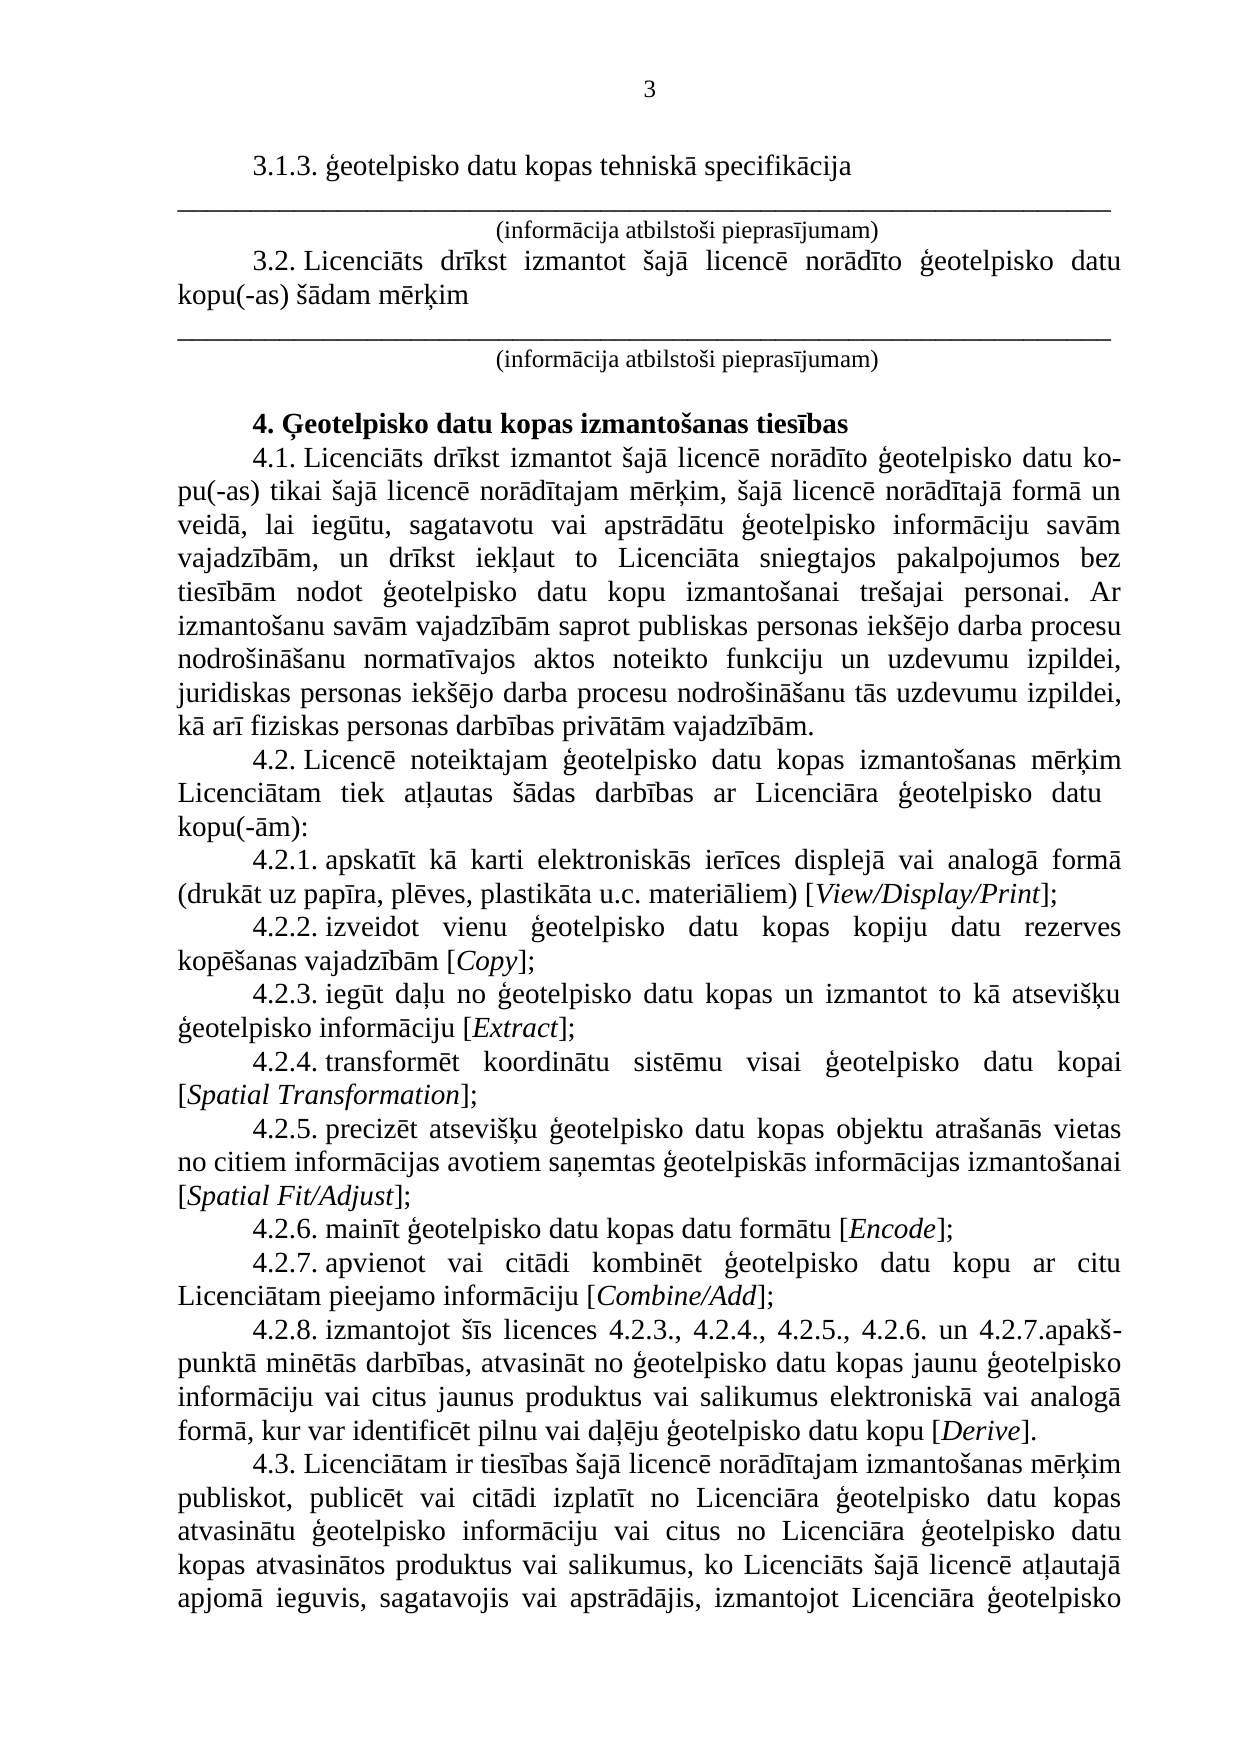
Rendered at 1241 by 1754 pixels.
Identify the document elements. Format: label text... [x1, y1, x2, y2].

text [177, 1446, 1122, 1614]
text 4.2.7. apvienot vai citādi kombinēt ģeotelpisko datu kopu ar citu Licenciātam pieejamo informāciju [Combine/Add]; [177, 1245, 1122, 1312]
text 4. Ģeotelpisko datu kopas izmantošanas tiesības [177, 406, 1122, 440]
text 4.2. Licencē noteiktajam ģeotelpisko datu kopas izmantošanas mērķim Licenciātam tiek atļautas šādas darbības ar Licenciāra ģeotelpisko datu kopu(-ām): [177, 742, 1122, 842]
text (informācija atbilstoši pieprasījumam) [177, 215, 1122, 243]
text 3.1.3. ģeotelpisko datu kopas tehniskā specifikācija [177, 148, 1122, 181]
text 4.2.5. precizēt atsevišķu ģeotelpisko datu kopas objektu atrašanās vietas no citiem informācijas avotiem saņemtas ģeotelpiskās informācijas izmantošanai [Spatial Fit/Adjust]; [177, 1111, 1122, 1211]
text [177, 181, 1122, 215]
text 4.2.1. apskatīt kā karti elektroniskās ierīces displejā vai analogā formā (drukāt uz papīra, plēves, plastikāta u.c. materiāliem) [View/Display/Print]; [177, 842, 1122, 909]
text 4.2.6. mainīt ģeotelpisko datu kopas datu formātu [Encode]; [177, 1211, 1122, 1245]
text (informācija atbilstoši pieprasījumam) [177, 344, 1122, 373]
text 4.1. Licenciāts drīkst izmantot šajā licencē norādīto ģeotelpisko datu ko- pu(-as) tikai šajā licencē norādītajam mērķim, šajā licencē norādītajā formā un veidā, lai iegūtu, sagatavotu vai apstrādātu ģeotelpisko informāciju savām vajadzībām, un drīkst iekļaut to Licenciāta sniegtajos pakalpojumos bez tiesībām nodot ģeotelpisko datu kopu izmantošanai trešajai personai. Ar izmantošanu savām vajadzībām saprot publiskas personas iekšējo darba procesu nodrošināšanu normatīvajos aktos noteikto funkciju un uzdevumu izpildei, juridiskas personas iekšējo darba procesu nodrošināšanu tās uzdevumu izpildei, kā arī fiziskas personas darbības privātām vajadzībām. [177, 440, 1122, 742]
text ________________________________________________________________ [177, 311, 1122, 344]
text 3.2. Licenciāts drīkst izmantot šajā licencē norādīto ģeotelpisko datu kopu(-as) šādam mērķim [177, 243, 1122, 311]
text 4.2.8. izmantojot šīs licences 4.2.3., 4.2.4., 4.2.5., 4.2.6. un 4.2.7.apakšpunktā minētās darbības, atvasināt no ģeotelpisko datu kopas jaunu ģeotelpisko informāciju vai citus jaunus produktus vai salikumus elektroniskā vai analogā formā, kur var identificēt pilnu vai daļēju ģeotelpisko datu kopu [Derive]. [177, 1312, 1122, 1446]
text 4.2.2. izveidot vienu ģeotelpisko datu kopas kopiju datu rezerves kopēšanas vajadzībām [Copy]; [177, 909, 1122, 977]
text 4.2.3. iegūt daļu no ģeotelpisko datu kopas un izmantot to kā atsevišķu ģeotelpisko informāciju [Extract]; [177, 977, 1122, 1044]
text 4.2.4. transformēt koordinātu sistēmu visai ģeotelpisko datu kopai [Spatial Transformation]; [177, 1044, 1122, 1111]
